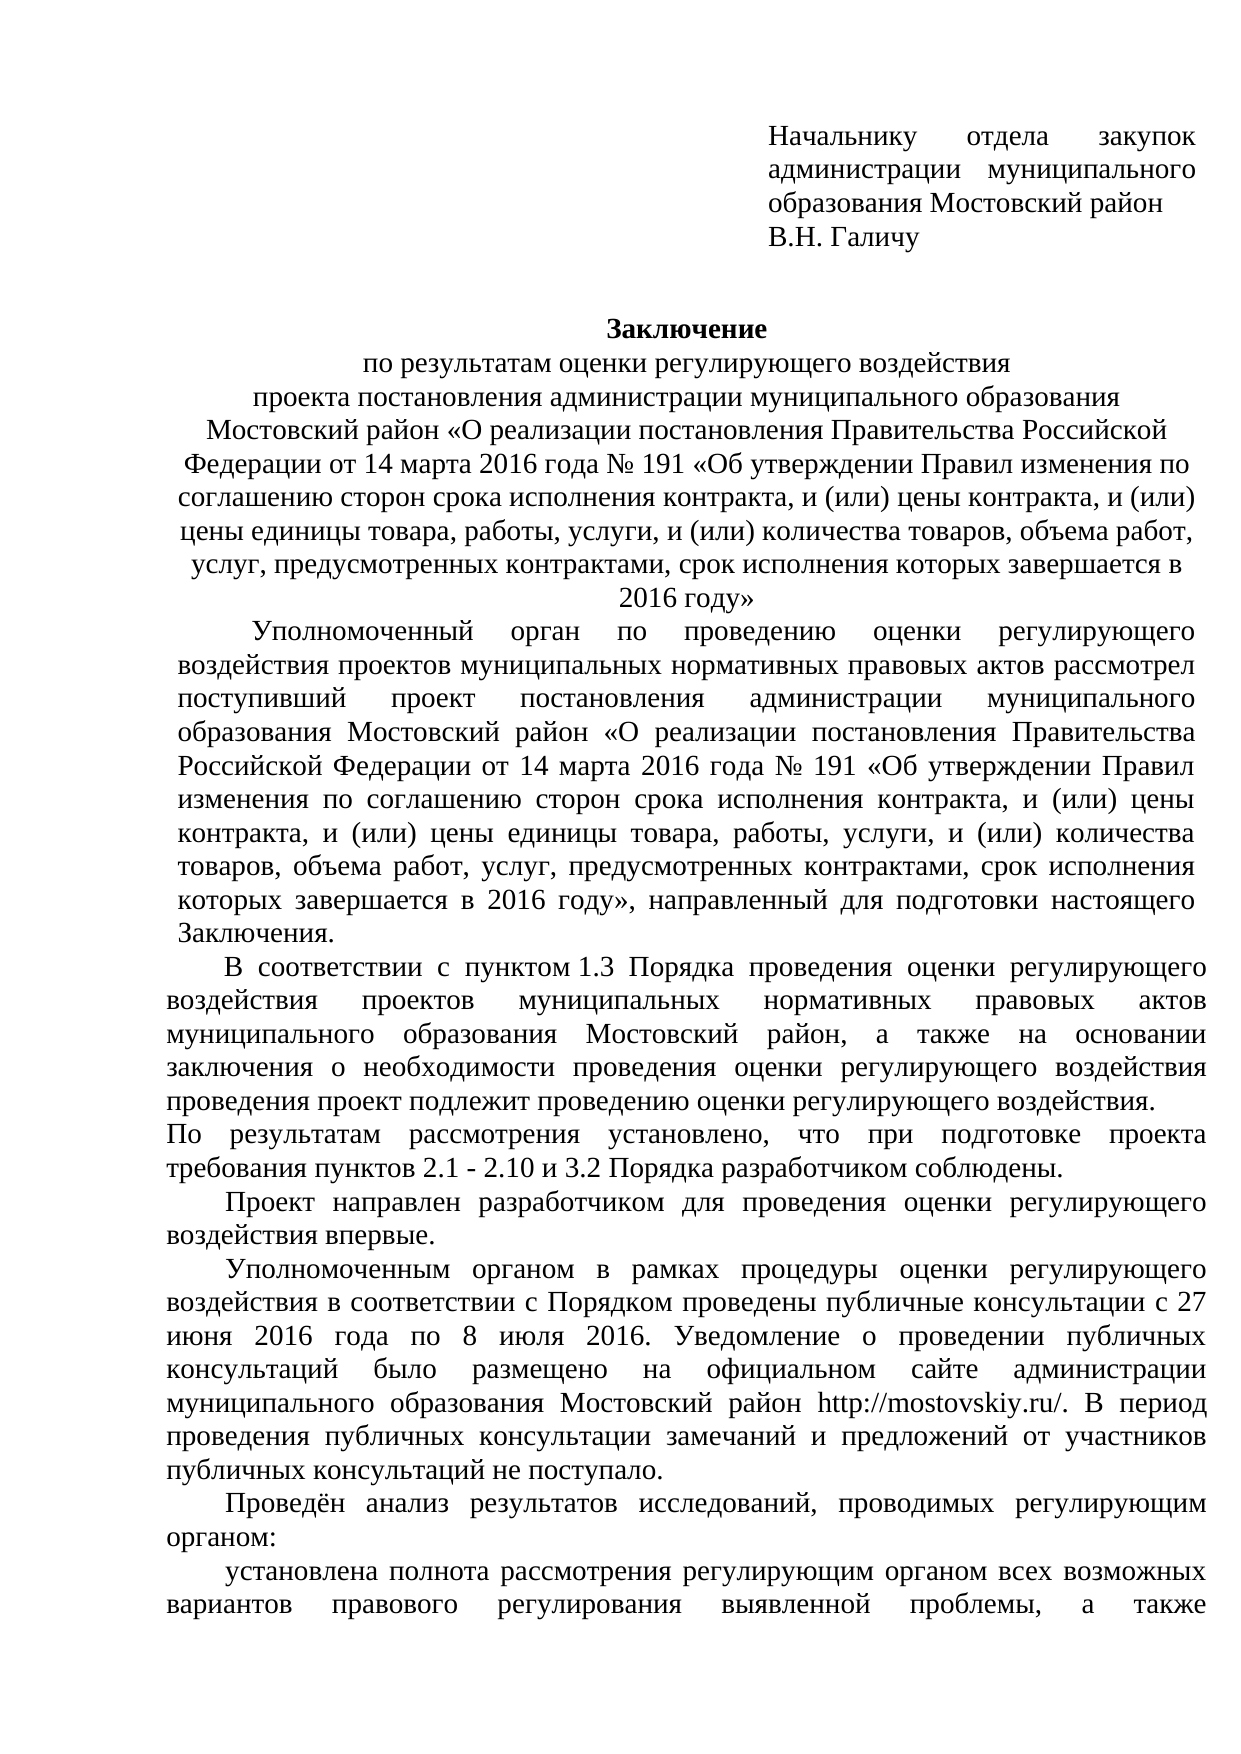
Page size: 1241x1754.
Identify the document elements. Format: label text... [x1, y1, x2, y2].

text Проведён анализ результатов исследований, проводимых регулирующим органом: [166, 1486, 1207, 1553]
text Проект направлен разработчиком для проведения оценки регулирующего воздействия впервые. [166, 1184, 1207, 1251]
text Уполномоченный орган по проведению оценки регулирующего воздействия проектов муниципальных нормативных правовых актов рассмотрел поступивший проект постановления администрации муниципального образования Мостовский район «О реализации постановления Правительства Российской Федерации от 14 марта 2016 года № 191 «Об утверждении Правил изменения по соглашению сторон срока исполнения контракта, и (или) цены контракта, и (или) цены единицы товара, работы, услуги, и (или) количества товаров, объема работ, услуг, предусмотренных контрактами, срок исполнения которых завершается в 2016 году», направленный для подготовки настоящего Заключения. [177, 613, 1196, 949]
text В.Н. Галичу [768, 219, 1196, 252]
text Уполномоченным органом в рамках процедуры оценки регулирующего воздействия в соответствии с Порядком проведены публичные консультации с 27 июня 2016 года по 8 июля 2016. Уведомление о проведении публичных консультаций было размещено на официальном сайте администрации муниципального образования Мостовский район http://mostovskiy.ru/. В период проведения публичных консультации замечаний и предложений от участников публичных консультаций не поступало. [166, 1251, 1207, 1486]
text По результатам рассмотрения установлено, что при подготовке проекта требования пунктов 2.1 - 2.10 и 3.2 Порядка разработчиком соблюдены. [166, 1117, 1207, 1184]
text В соответствии с пунктом 1.3 Порядка проведения оценки регулирующего воздействия проектов муниципальных нормативных правовых актов муниципального образования Мостовский район, а также на основании заключения о необходимости проведения оценки регулирующего воздействия проведения проект подлежит проведению оценки регулирующего воздействия. [166, 949, 1207, 1117]
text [166, 1553, 1207, 1620]
text проекта постановления администрации муниципального образования Мостовский район «О реализации постановления Правительства Российской Федерации от 14 марта 2016 года № 191 «Об утверждении Правил изменения по соглашению сторон срока исполнения контракта, и (или) цены контракта, и (или) цены единицы товара, работы, услуги, и (или) количества товаров, объема работ, услуг, предусмотренных контрактами, срок исполнения которых завершается в 2016 году» [177, 379, 1196, 613]
text Заключение по результатам оценки регулирующего воздействия [177, 312, 1196, 379]
text Начальнику отдела закупок администрации муниципального образования Мостовский район [768, 118, 1196, 219]
